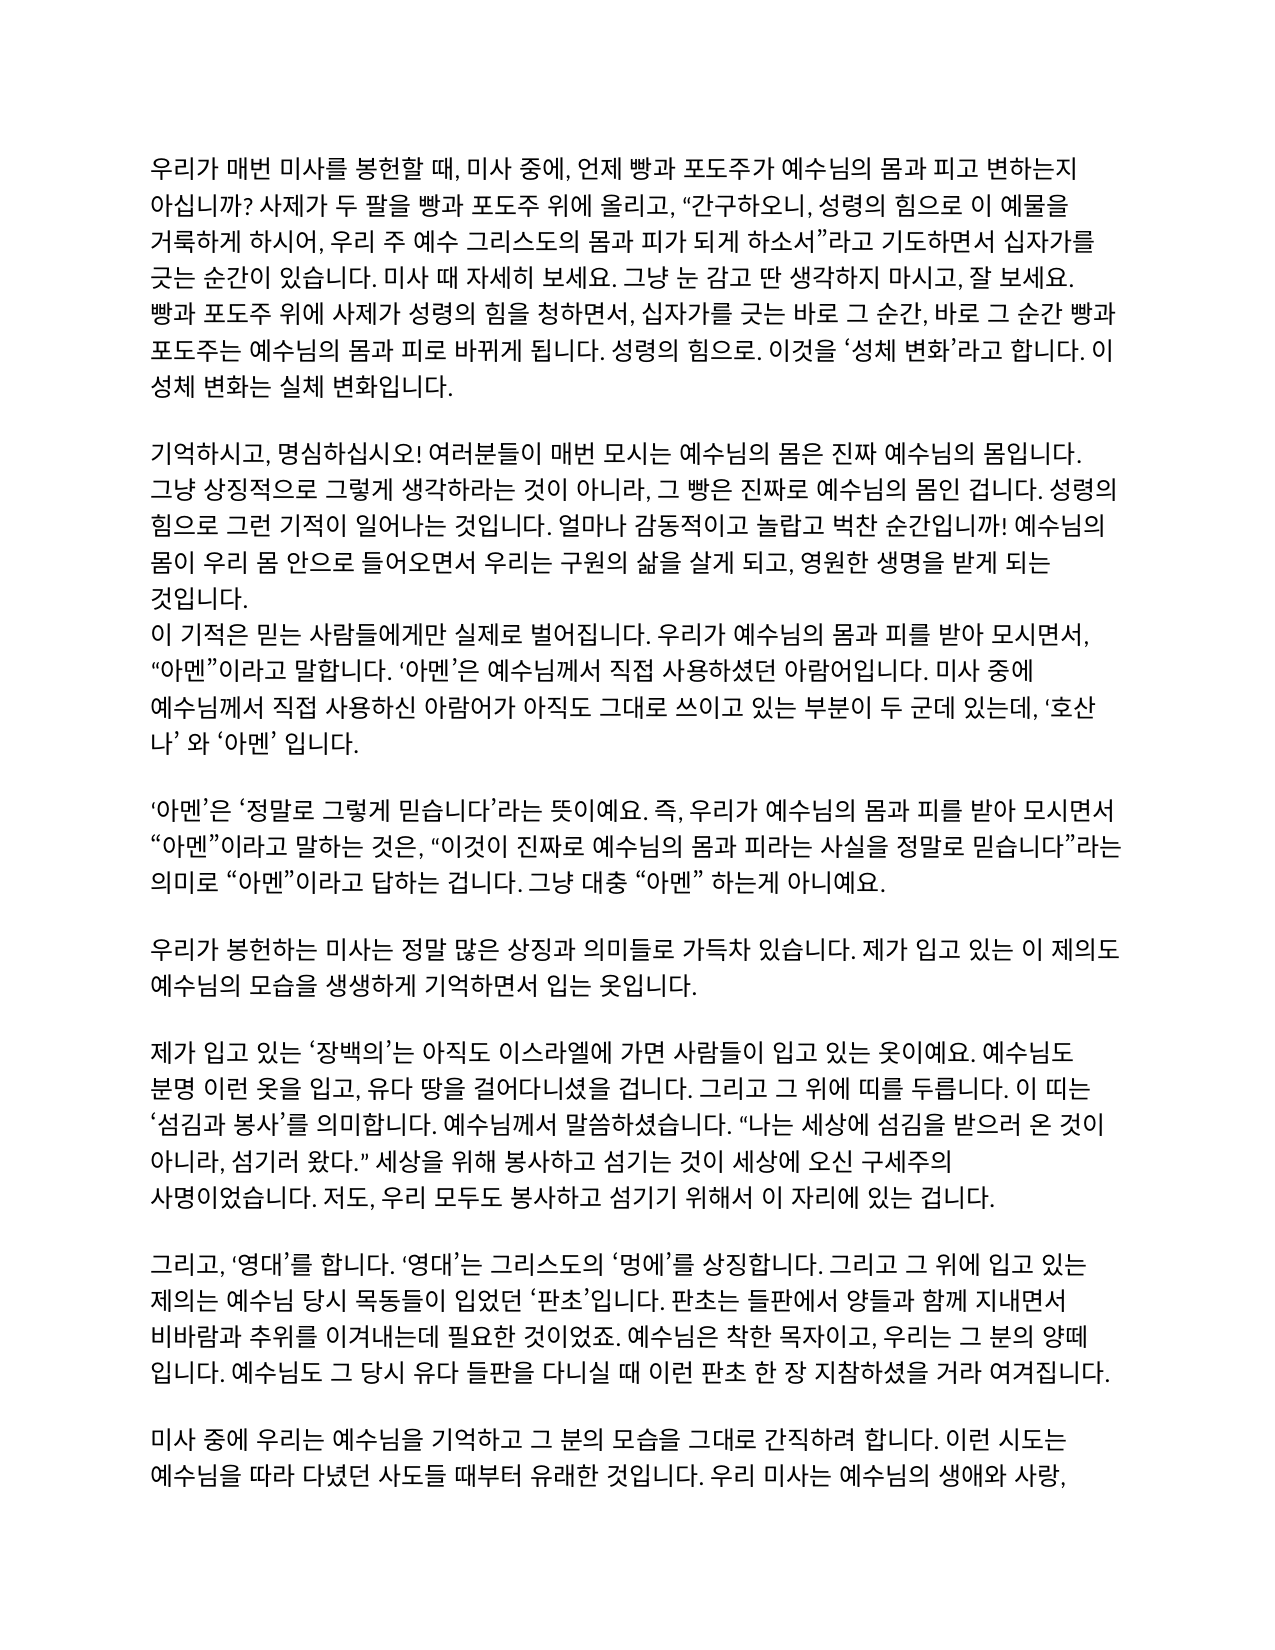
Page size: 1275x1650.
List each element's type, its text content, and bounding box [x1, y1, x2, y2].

text 우리가 매번 미사를 봉헌할 때, 미사 중에, 언제 빵과 포도주가 예수님의 몸과 피고 변하는지 아십니까? 사제가 두 팔을 빵과 포도주 위에 올리고, “간구하오니, 성령의 힘으로 이 예물을 거룩하게 하시어, 우리 주 예수 그리스도의 몸과 피가 되게 하소서”라고 기도하면서 십자가를 긋는 순간이 있습니다. 미사 때 자세히 보세요. 그냥 눈 감고 딴 생각하지 마시고, 잘 보세요. 빵과 포도주 위에 사제가 성령의 힘을 청하면서, 십자가를 긋는 바로 그 순간, 바로 그 순간 빵과 포도주는 예수님의 몸과 피로 바뀌게 됩니다. 성령의 힘으로. 이것을 ‘성체 변화’라고 합니다. 이 성체 변화는 실체 변화입니다. [150, 150, 1125, 404]
text 기억하시고, 명심하십시오! 여러분들이 매번 모시는 예수님의 몸은 진짜 예수님의 몸입니다. 그냥 상징적으로 그렇게 생각하라는 것이 아니라, 그 빵은 진짜로 예수님의 몸인 겁니다. 성령의 힘으로 그런 기적이 일어나는 것입니다. 얼마나 감동적이고 놀랍고 벅찬 순간입니까! 예수님의 몸이 우리 몸 안으로 들어오면서 우리는 구원의 삶을 살게 되고, 영원한 생명을 받게 되는 것입니다. [150, 434, 1125, 616]
text 그리고, ‘영대’를 합니다. ‘영대’는 그리스도의 ‘멍에’를 상징합니다. 그리고 그 위에 입고 있는 제의는 예수님 당시 목동들이 입었던 ‘판초’입니다. 판초는 들판에서 양들과 함께 지내면서 비바람과 추위를 이겨내는데 필요한 것이었죠. 예수님은 착한 목자이고, 우리는 그 분의 양떼 입니다. 예수님도 그 당시 유다 들판을 다니실 때 이런 판초 한 장 지참하셨을 거라 여겨집니다. [150, 1245, 1125, 1390]
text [150, 1421, 1125, 1493]
text 제가 입고 있는 ‘장백의’는 아직도 이스라엘에 가면 사람들이 입고 있는 옷이예요. 예수님도 분명 이런 옷을 입고, 유다 땅을 걸어다니셨을 겁니다. 그리고 그 위에 띠를 두릅니다. 이 띠는 ‘섬김과 봉사’를 의미합니다. 예수님께서 말씀하셨습니다. “나는 세상에 섬김을 받으러 온 것이 아니라, 섬기러 왔다.” 세상을 위해 봉사하고 섬기는 것이 세상에 오신 구세주의 사명이었습니다. 저도, 우리 모두도 봉사하고 섬기기 위해서 이 자리에 있는 겁니다. [150, 1033, 1125, 1214]
text ‘아멘’은 ‘정말로 그렇게 믿습니다’라는 뜻이예요. 즉, 우리가 예수님의 몸과 피를 받아 모시면서 “아멘”이라고 말하는 것은, “이것이 진짜로 예수님의 몸과 피라는 사실을 정말로 믿습니다”라는 의미로 “아멘”이라고 답하는 겁니다. 그냥 대충 “아멘” 하는게 아니예요. [150, 791, 1125, 900]
text 이 기적은 믿는 사람들에게만 실제로 벌어집니다. 우리가 예수님의 몸과 피를 받아 모시면서, “아멘”이라고 말합니다. ‘아멘’은 예수님께서 직접 사용하셨던 아람어입니다. 미사 중에 예수님께서 직접 사용하신 아람어가 아직도 그대로 쓰이고 있는 부분이 두 군데 있는데, ‘호산나’ 와 ‘아멘’ 입니다. [150, 616, 1125, 761]
text 우리가 봉헌하는 미사는 정말 많은 상징과 의미들로 가득차 있습니다. 제가 입고 있는 이 제의도 예수님의 모습을 생생하게 기억하면서 입는 옷입니다. [150, 930, 1125, 1003]
